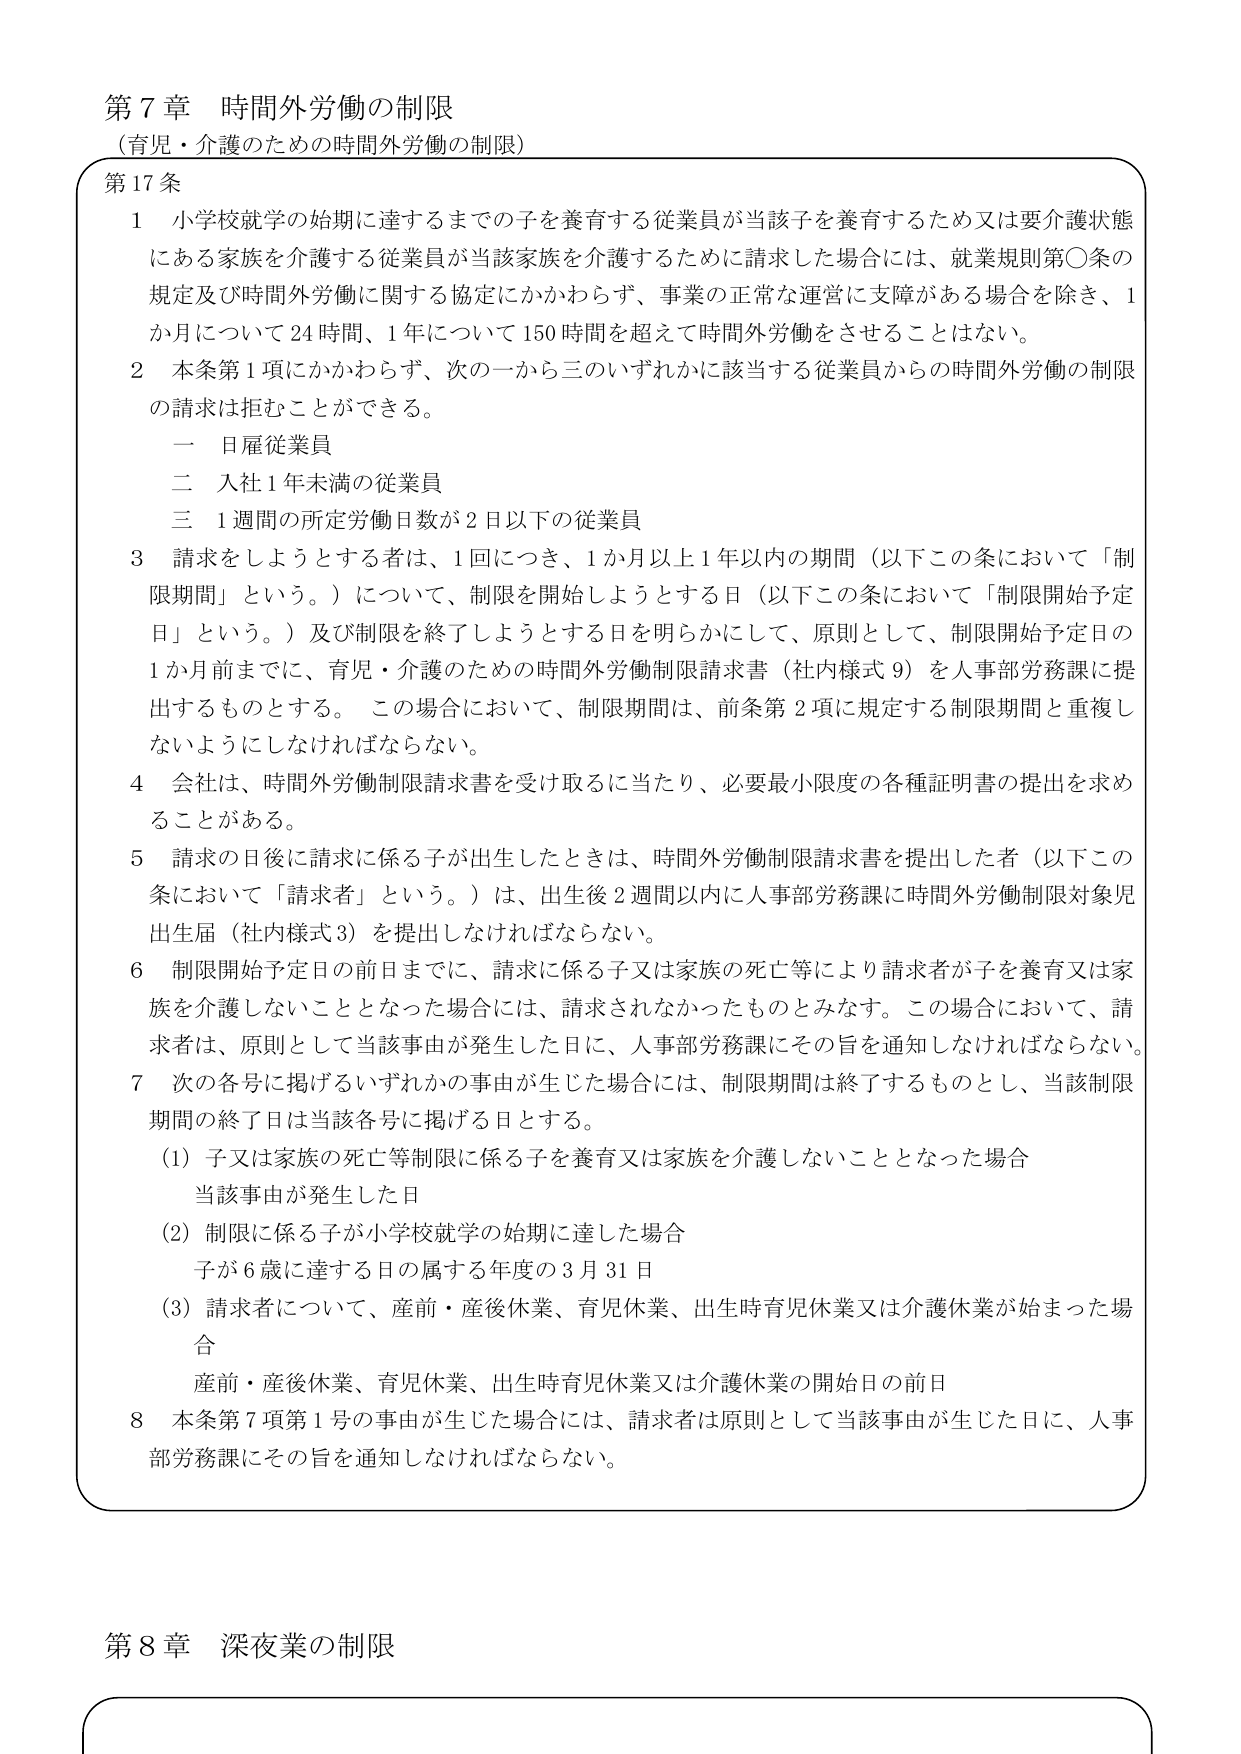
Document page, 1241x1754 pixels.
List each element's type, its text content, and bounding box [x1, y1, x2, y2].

text （1）子又は家族の死亡等制限に係る子を養育又は家族を介護しないこととなった場合 [147, 1139, 1137, 1177]
text ６ 制限開始予定日の前日までに、請求に係る子又は家族の死亡等により請求者が子を養育又は家族を介護しないこととなった場合には、請求されなかったものとみなす。この場合において、請求者は、原則として当該事由が発生した日に、人事部労務課にその旨を通知しなければならない。 [125, 952, 1137, 1064]
text （2）制限に係る子が小学校就学の始期に達した場合 [147, 1214, 1137, 1252]
text 子が6歳に達する日の属する年度の3月31日 [170, 1252, 1137, 1289]
text １ 小学校就学の始期に達するまでの子を養育する従業員が当該子を養育するため又は要介護状態にある家族を介護する従業員が当該家族を介護するために請求した場合には、就業規則第◯条の規定及び時間外労働に関する協定にかかわらず、事業の正常な運営に支障がある場合を除き、1か月について24時間、1年について150時間を超えて時間外労働をさせることはない。 [125, 202, 1137, 352]
text （育児・介護のための時間外労働の制限） [103, 127, 1137, 164]
text ３ 請求をしようとする者は、1回につき、1か月以上1年以内の期間（以下この条において「制限期間」という。）について、制限を開始しようとする日（以下この条において「制限開始予定日」という。）及び制限を終了しようとする日を明らかにして、原則として、制限開始予定日の1か月前までに、育児・介護のための時間外労働制限請求書（社内様式9）を人事部労務課に提出するものとする。 この場合において、制限期間は、前条第2項に規定する制限期間と重複しないようにしなければならない。 [125, 539, 1137, 764]
text 第17条 [103, 164, 1137, 202]
text 当該事由が発生した日 [170, 1177, 1137, 1214]
text ４ 会社は、時間外労働制限請求書を受け取るに当たり、必要最小限度の各種証明書の提出を求めることがある。 [125, 764, 1137, 839]
text 産前・産後休業、育児休業、出生時育児休業又は介護休業の開始日の前日 [170, 1364, 1137, 1402]
text 二 入社1年未満の従業員 [147, 464, 1137, 502]
text ７ 次の各号に掲げるいずれかの事由が生じた場合には、制限期間は終了するものとし、当該制限期間の終了日は当該各号に掲げる日とする。 [125, 1064, 1137, 1139]
text 三 1週間の所定労働日数が2日以下の従業員 [147, 502, 1137, 539]
text （3）請求者について、産前・産後休業、育児休業、出生時育児休業又は介護休業が始まった場合 [147, 1289, 1137, 1364]
text 第８章 深夜業の制限 [103, 1627, 1137, 1664]
text ８ 本条第7項第1号の事由が生じた場合には、請求者は原則として当該事由が生じた日に、人事部労務課にその旨を通知しなければならない。 [125, 1402, 1137, 1477]
text ５ 請求の日後に請求に係る子が出生したときは、時間外労働制限請求書を提出した者（以下この条において「請求者」という。）は、出生後2週間以内に人事部労務課に時間外労働制限対象児出生届（社内様式3）を提出しなければならない。 [125, 839, 1137, 952]
text ２ 本条第1項にかかわらず、次の一から三のいずれかに該当する従業員からの時間外労働の制限の請求は拒むことができる。 [125, 352, 1137, 427]
text 一 日雇従業員 [103, 427, 1137, 464]
